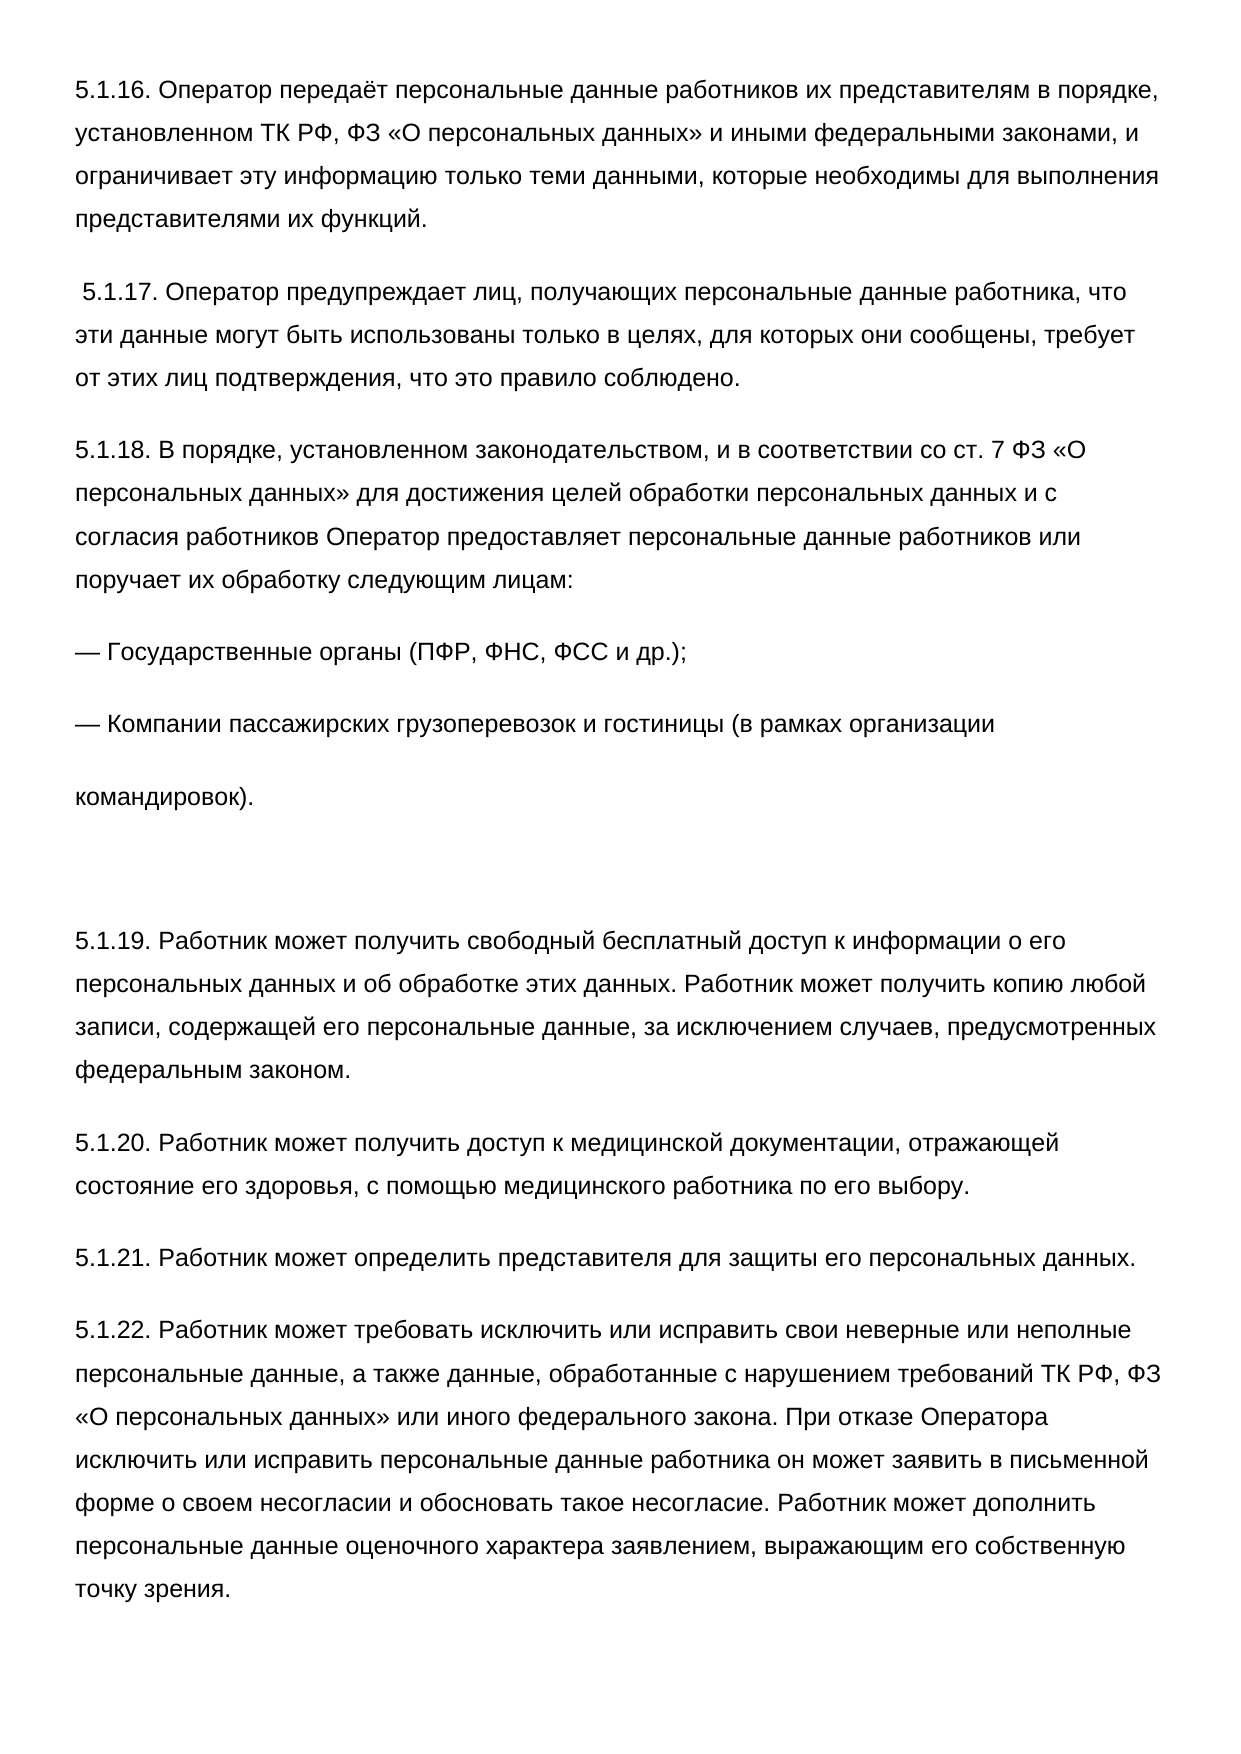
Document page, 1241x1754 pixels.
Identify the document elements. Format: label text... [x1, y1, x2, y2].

text 5.1.21. Работник может определить представителя для защиты его персональных данных. [75, 1243, 1165, 1272]
text 5.1.22. Работник может требовать исключить или исправить свои неверные или неполные персональные данные, а также данные, обработанные с нарушением требований ТК РФ, ФЗ «О персональных данных» или иного федерального закона. При отказе Оператора исключить или исправить персональные данные работника он может заявить в письменной форме о своем несогласии и обосновать такое несогласие. Работник может дополнить персональные данные оценочного характера заявлением, выражающим его собственную точку зрения. [75, 1315, 1165, 1603]
text — Государственные органы (ПФР, ФНС, ФСС и др.); [75, 637, 1165, 666]
text командировок). [75, 781, 1165, 810]
text 5.1.19. Работник может получить свободный бесплатный доступ к информации о его персональных данных и об обработке этих данных. Работник может получить копию любой записи, содержащей его персональные данные, за исключением случаев, предусмотренных федеральным законом. [75, 926, 1165, 1084]
text 5.1.17. Оператор предупреждает лиц, получающих персональные данные работника, что эти данные могут быть использованы только в целях, для которых они сообщены, требует от этих лиц подтверждения, что это правило соблюдено. [75, 277, 1165, 392]
text — Компании пассажирских грузоперевозок и гостиницы (в рамках организации [75, 709, 1165, 738]
text 5.1.16. Оператор передаёт персональные данные работников их представителям в порядке, установленном ТК РФ, ФЗ «О персональных данных» и иными федеральными законами, и ограничивает эту информацию только теми данными, которые необходимы для выполнения представителями их функций. [75, 75, 1165, 233]
text 5.1.18. В порядке, установленном законодательством, и в соответствии со ст. 7 ФЗ «О персональных данных» для достижения целей обработки персональных данных и с согласия работников Оператор предоставляет персональные данные работников или поручает их обработку следующим лицам: [75, 435, 1165, 593]
text 5.1.20. Работник может получить доступ к медицинской документации, отражающей состояние его здоровья, с помощью медицинского работника по его выбору. [75, 1128, 1165, 1199]
